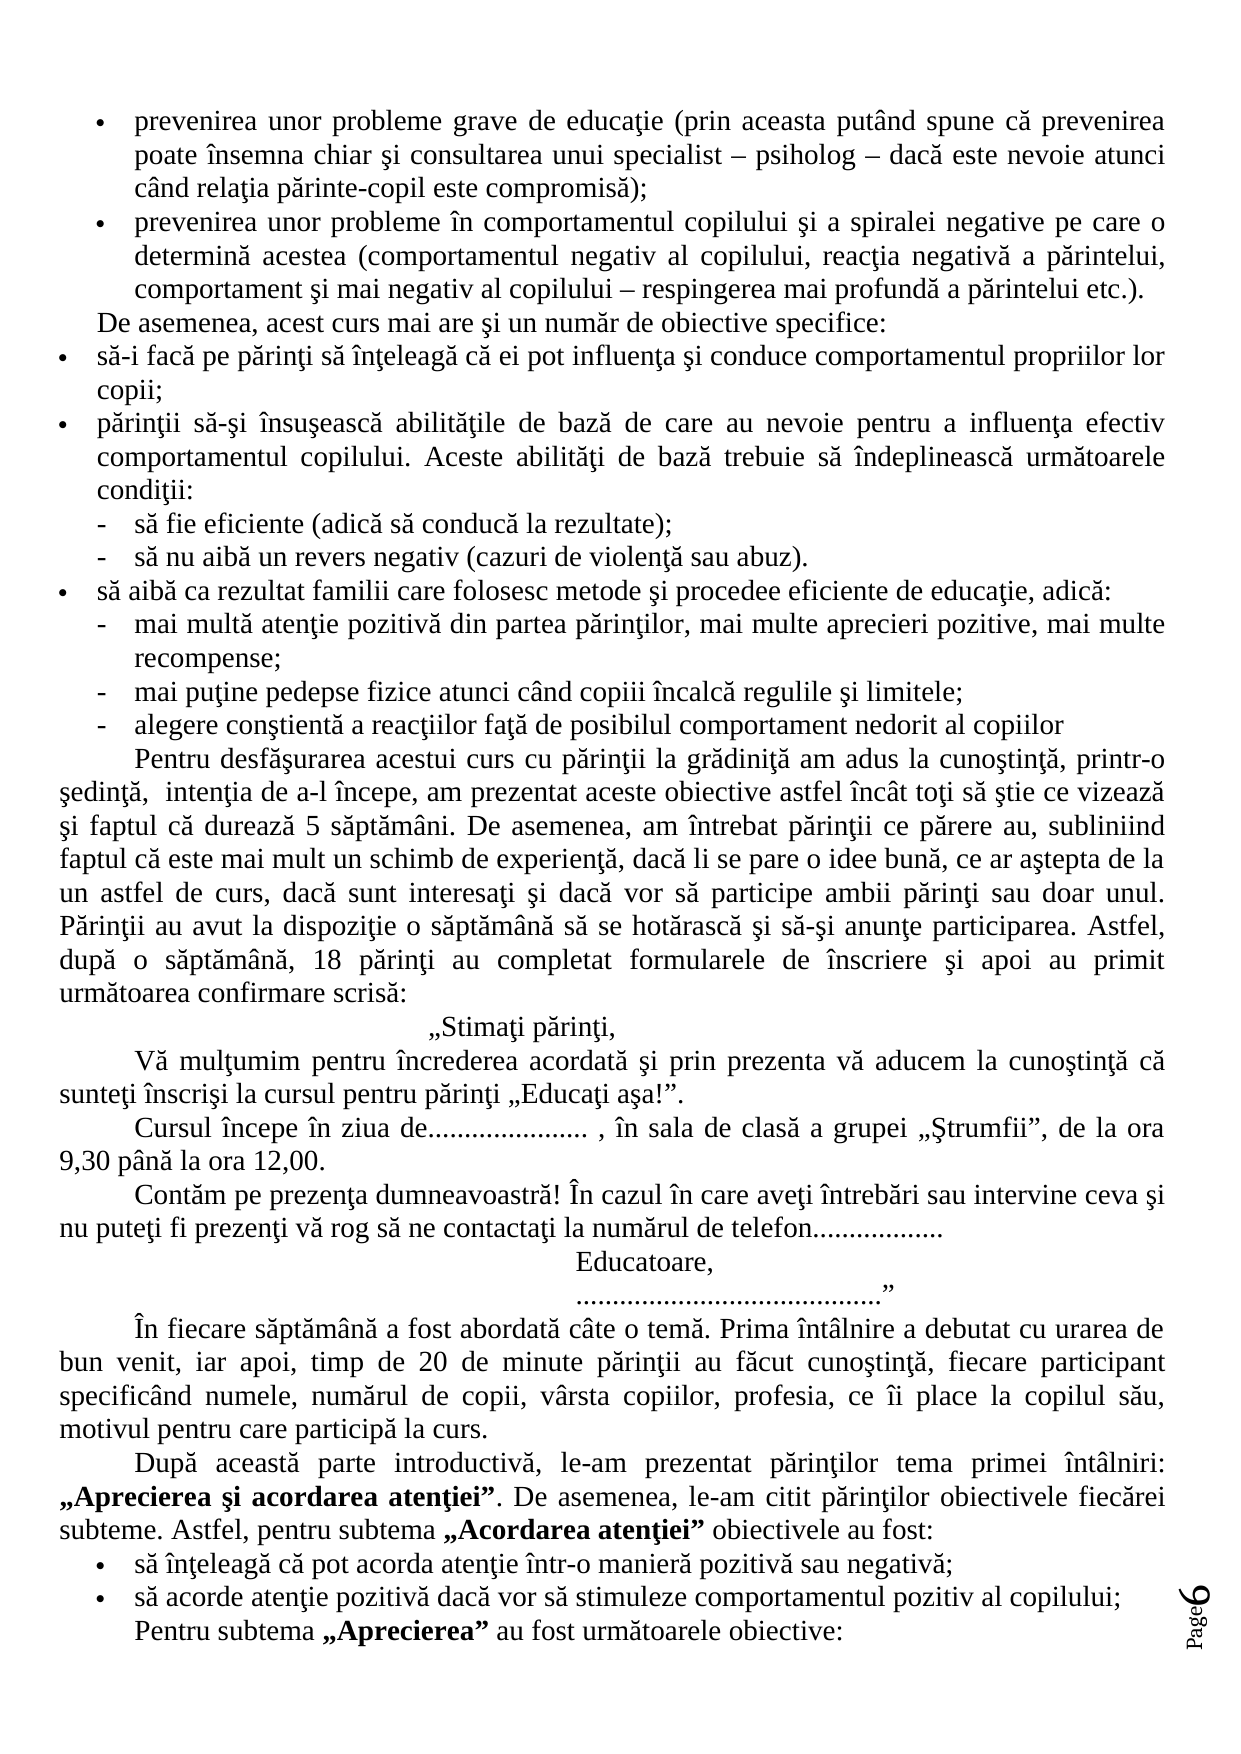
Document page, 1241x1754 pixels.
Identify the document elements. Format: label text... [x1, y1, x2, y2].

text Pentru desfăşurarea acestui curs cu părinţii la grădiniţă am adus la cunoştinţă, printr-o şedinţă, intenţia de a-l începe, am prezentat aceste obiective astfel încât toţi să ştie ce vizează şi faptul că durează 5 săptămâni. De asemenea, am întrebat părinţii ce părere au, subliniind faptul că este mai mult un schimb de experienţă, dacă li se pare o idee bună, ce ar aştepta de la un astfel de curs, dacă sunt interesaţi şi dacă vor să participe ambii părinţi sau doar unul. Părinţii au avut la dispoziţie o săptămână să se hotărască şi să-şi anunţe participarea. Astfel, după o săptămână, 18 părinţi au completat formularele de înscriere şi apoi au primit următoarea confirmare scrisă: [59, 741, 1167, 1009]
list mai multă atenţie pozitivă din partea părinţilor, mai multe aprecieri pozitive, mai multe recompense; [97, 607, 1167, 674]
text Cursul începe în ziua de...................... , în sala de clasă a grupei „Ştrumfii”, de la ora 9,30 până la ora 12,00. [59, 1110, 1167, 1177]
list să nu aibă un revers negativ (cazuri de violenţă sau abuz). [97, 539, 1167, 573]
list prevenirea unor probleme în comportamentul copilului şi a spiralei negative pe care o determină acestea (comportamentul negativ al copilului, reacţia negativă a părintelui, comportament şi mai negativ al copilului – respingerea mai profundă a părintelui etc.). [97, 204, 1167, 305]
text ..........................................” [500, 1277, 1167, 1311]
list prevenirea unor probleme grave de educaţie (prin aceasta putând spune că prevenirea poate însemna chiar şi consultarea unui specialist – psiholog – dacă este nevoie atunci când relaţia părinte-copil este compromisă); [97, 103, 1167, 204]
list să înţeleagă că pot acorda atenţie într-o manieră pozitivă sau negativă; [97, 1546, 1167, 1579]
text Contăm pe prezenţa dumneavoastră! În cazul în care aveţi întrebări sau intervine ceva şi nu puteţi fi prezenţi vă rog să ne contactaţi la numărul de telefon.................. [59, 1177, 1167, 1244]
list să fie eficiente (adică să conducă la rezultate); [97, 506, 1167, 539]
text Educatoare, [500, 1244, 1167, 1277]
text Pentru subtema „Aprecierea” au fost următoarele obiective: [59, 1613, 1167, 1646]
text Vă mulţumim pentru încrederea acordată şi prin prezenta vă aducem la cunoştinţă că sunteţi înscrişi la cursul pentru părinţi „Educaţi aşa!”. [59, 1043, 1167, 1110]
text În fiecare săptămână a fost abordată câte o temă. Prima întâlnire a debutat cu urarea de bun venit, iar apoi, timp de 20 de minute părinţii au făcut cunoştinţă, fiecare participant specificând numele, numărul de copii, vârsta copiilor, profesia, ce îi place la copilul său, motivul pentru care participă la curs. [59, 1311, 1167, 1445]
text De asemenea, acest curs mai are şi un număr de obiective specifice: [59, 305, 1167, 338]
list să-i facă pe părinţi să înţeleagă că ei pot influenţa şi conduce comportamentul propriilor lor copii; [59, 338, 1167, 405]
text După această parte introductivă, le-am prezentat părinţilor tema primei întâlniri: „Aprecierea şi acordarea atenţiei”. De asemenea, le-am citit părinţilor obiectivele fiecărei subteme. Astfel, pentru subtema „Acordarea atenţiei” obiectivele au fost: [59, 1445, 1167, 1546]
text „Stimaţi părinţi, [354, 1009, 1167, 1043]
list mai puţine pedepse fizice atunci când copiii încalcă regulile şi limitele; [97, 674, 1167, 707]
list alegere conştientă a reacţiilor faţă de posibilul comportament nedorit al copiilor [97, 707, 1167, 741]
list să acorde atenţie pozitivă dacă vor să stimuleze comportamentul pozitiv al copilului; [97, 1579, 1167, 1613]
list să aibă ca rezultat familii care folosesc metode şi procedee eficiente de educaţie, adică: [59, 573, 1167, 607]
list părinţii să-şi însuşească abilităţile de bază de care au nevoie pentru a influenţa efectiv comportamentul copilului. Aceste abilităţi de bază trebuie să îndeplinească următoarele condiţii: [59, 405, 1167, 506]
